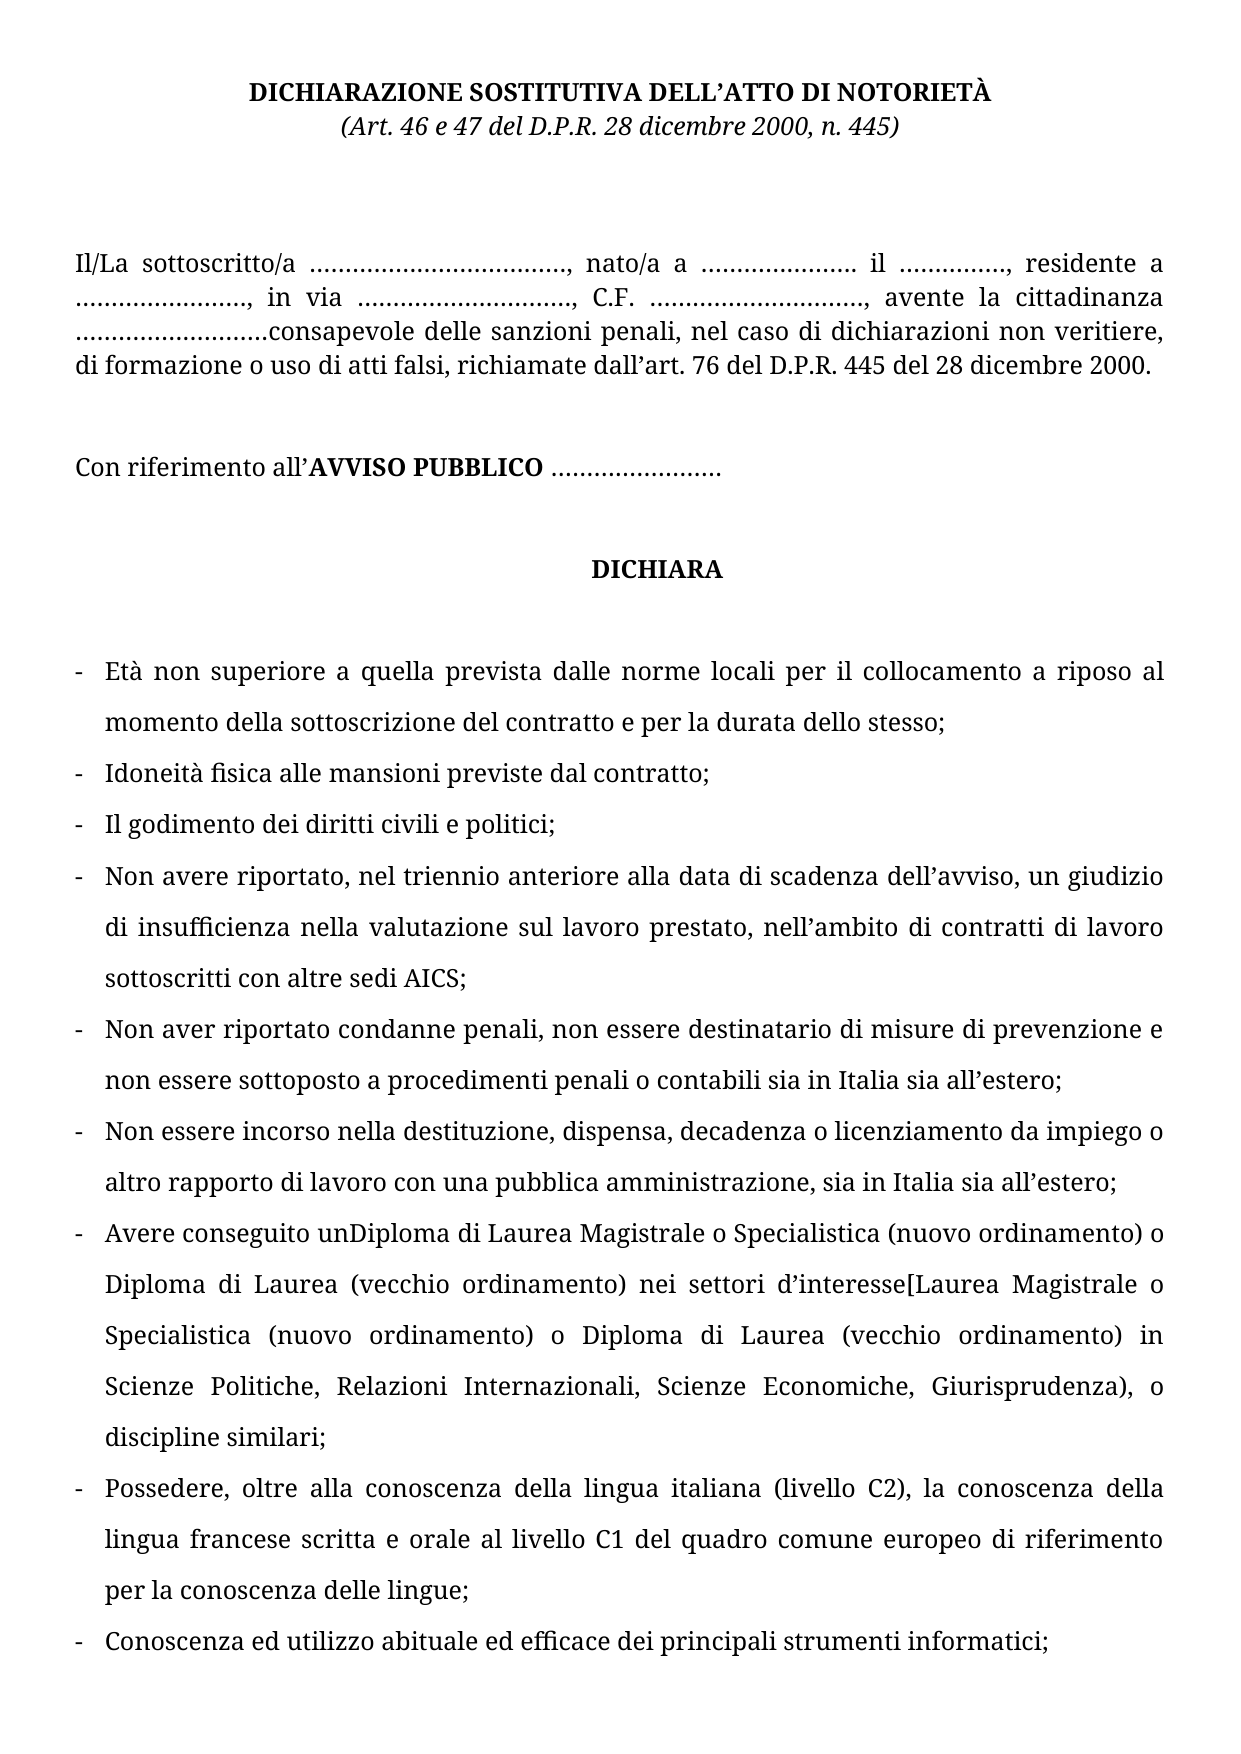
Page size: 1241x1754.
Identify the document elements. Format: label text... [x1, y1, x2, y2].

list Avere conseguito unDiploma di Laurea Magistrale o Specialistica (nuovo ordinamento) o Diploma di Laurea (vecchio ordinamento) nei settori d’interesse[Laurea Magistrale o Specialistica (nuovo ordinamento) o Diploma di Laurea (vecchio ordinamento) in Scienze Politiche, Relazioni Internazionali, Scienze Economiche, Giurisprudenza), o discipline similari; [75, 1216, 1165, 1454]
list Conoscenza ed utilizzo abituale ed efficace dei principali strumenti informatici; [75, 1624, 1165, 1658]
list Possedere, oltre alla conoscenza della lingua italiana (livello C2), la conoscenza della lingua francese scritta e orale al livello C1 del quadro comune europeo di riferimento per la conoscenza delle lingue; [75, 1471, 1165, 1607]
list Il godimento dei diritti civili e politici; [75, 807, 1165, 841]
list Non aver riportato condanne penali, non essere destinatario di misure di prevenzione e non essere sottoposto a procedimenti penali o contabili sia in Italia sia all’estero; [75, 1011, 1165, 1096]
text DICHIARAZIONE SOSTITUTIVA DELL’ATTO DI NOTORIETÀ [75, 75, 1165, 109]
list Non avere riportato, nel triennio anteriore alla data di scadenza dell’avviso, un giudizio di insufficienza nella valutazione sul lavoro prestato, nell’ambito di contratti di lavoro sottoscritti con altre sedi AICS; [75, 858, 1165, 994]
text DICHIARA [75, 552, 1165, 586]
list Età non superiore a quella prevista dalle norme locali per il collocamento a riposo al momento della sottoscrizione del contratto e per la durata dello stesso; [75, 654, 1165, 739]
list Idoneità fisica alle mansioni previste dal contratto; [75, 756, 1165, 790]
text Il/La sottoscritto/a ………………………………, nato/a a …………………. il ……………, residente a ……………………, in via …………………………, C.F. …………………………, avente la cittadinanza ………………………consapevole delle sanzioni penali, nel caso di dichiarazioni non veritiere, di formazione o uso di atti falsi, richiamate dall’art. 76 del D.P.R. 445 del 28 dicembre 2000. [75, 245, 1165, 382]
list Non essere incorso nella destituzione, dispensa, decadenza o licenziamento da impiego o altro rapporto di lavoro con una pubblica amministrazione, sia in Italia sia all’estero; [75, 1113, 1165, 1198]
text Con riferimento all’AVVISO PUBBLICO …………………… [75, 450, 1165, 484]
text (Art. 46 e 47 del D.P.R. 28 dicembre 2000, n. 445) [75, 109, 1165, 143]
